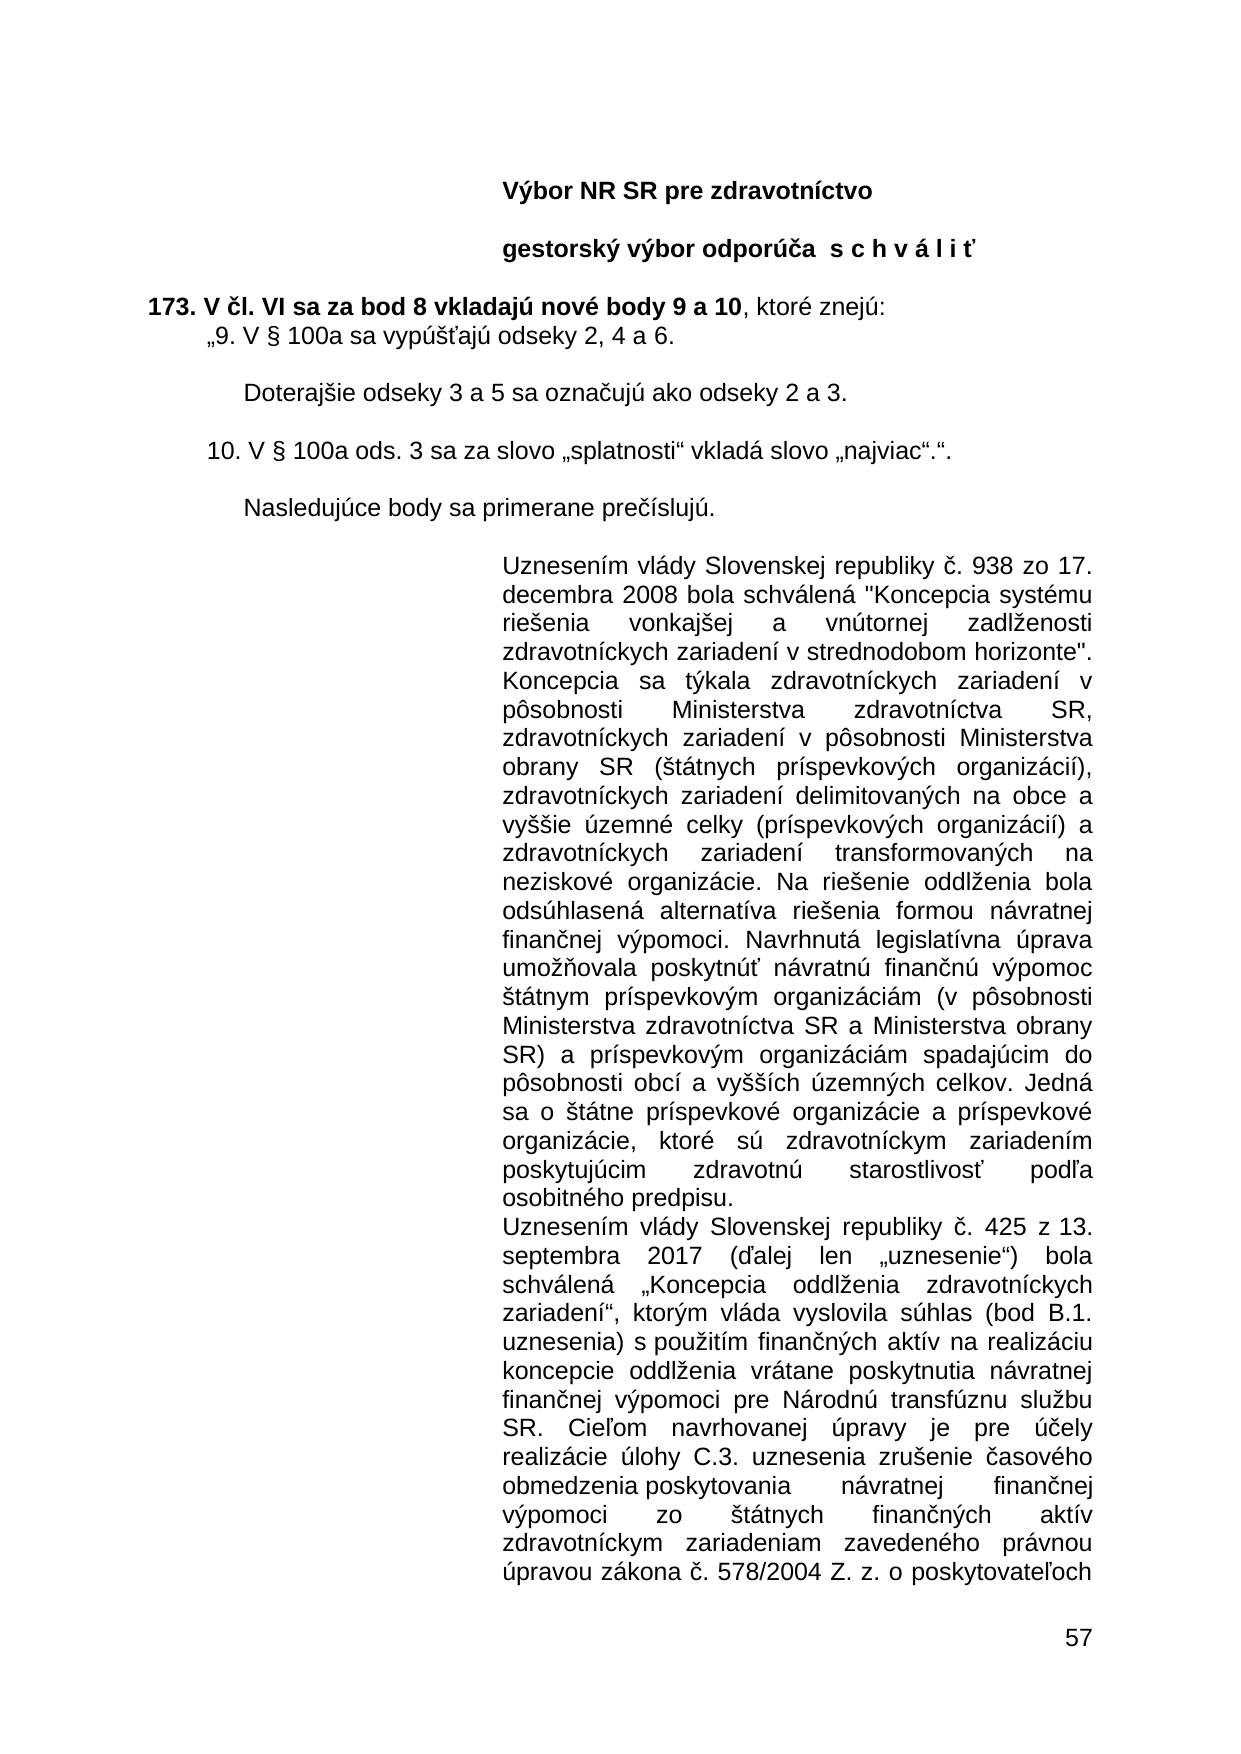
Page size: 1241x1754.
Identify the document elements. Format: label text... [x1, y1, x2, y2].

text Uznesením vlády Slovenskej republiky č. 938 zo 17. decembra 2008 bola schválená "Koncepcia systému riešenia vonkajšej a vnútornej zadlženosti zdravotníckych zariadení v strednodobom horizonte". Koncepcia sa týkala zdravotníckych zariadení v pôsobnosti Ministerstva zdravotníctva SR, zdravotníckych zariadení v pôsobnosti Ministerstva obrany SR (štátnych príspevkových organizácií), zdravotníckych zariadení delimitovaných na obce a vyššie územné celky (príspevkových organizácií) a zdravotníckych zariadení transformovaných na neziskové organizácie. Na riešenie oddlženia bola odsúhlasená alternatíva riešenia formou návratnej finančnej výpomoci. Navrhnutá legislatívna úprava umožňovala poskytnúť návratnú finančnú výpomoc štátnym príspevkovým organizáciám (v pôsobnosti Ministerstva zdravotníctva SR a Ministerstva obrany SR) a príspevkovým organizáciám spadajúcim do pôsobnosti obcí a vyšších územných celkov. Jedná sa o štátne príspevkové organizácie a príspevkové organizácie, ktoré sú zdravotníckym zariadením poskytujúcim zdravotnú starostlivosť podľa osobitného predpisu. [502, 551, 1093, 1212]
text gestorský výbor odporúča s c h v á l i ť [428, 234, 1093, 263]
text 173. V čl. VI sa za bod 8 vkladajú nové body 9 a 10, ktoré znejú: [203, 292, 1093, 321]
text Doterajšie odseky 3 a 5 sa označujú ako odseky 2 a 3. [223, 378, 1093, 407]
text 10. V § 100a ods. 3 sa za slovo „splatnosti“ vkladá slovo „najviac“.“. [148, 436, 1093, 465]
text Nasledujúce body sa primerane prečíslujú. [223, 493, 1093, 522]
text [502, 1212, 1093, 1586]
text „9. V § 100a sa vypúšťajú odseky 2, 4 a 6. [207, 321, 1093, 350]
text Výbor NR SR pre zdravotníctvo [502, 176, 1093, 205]
